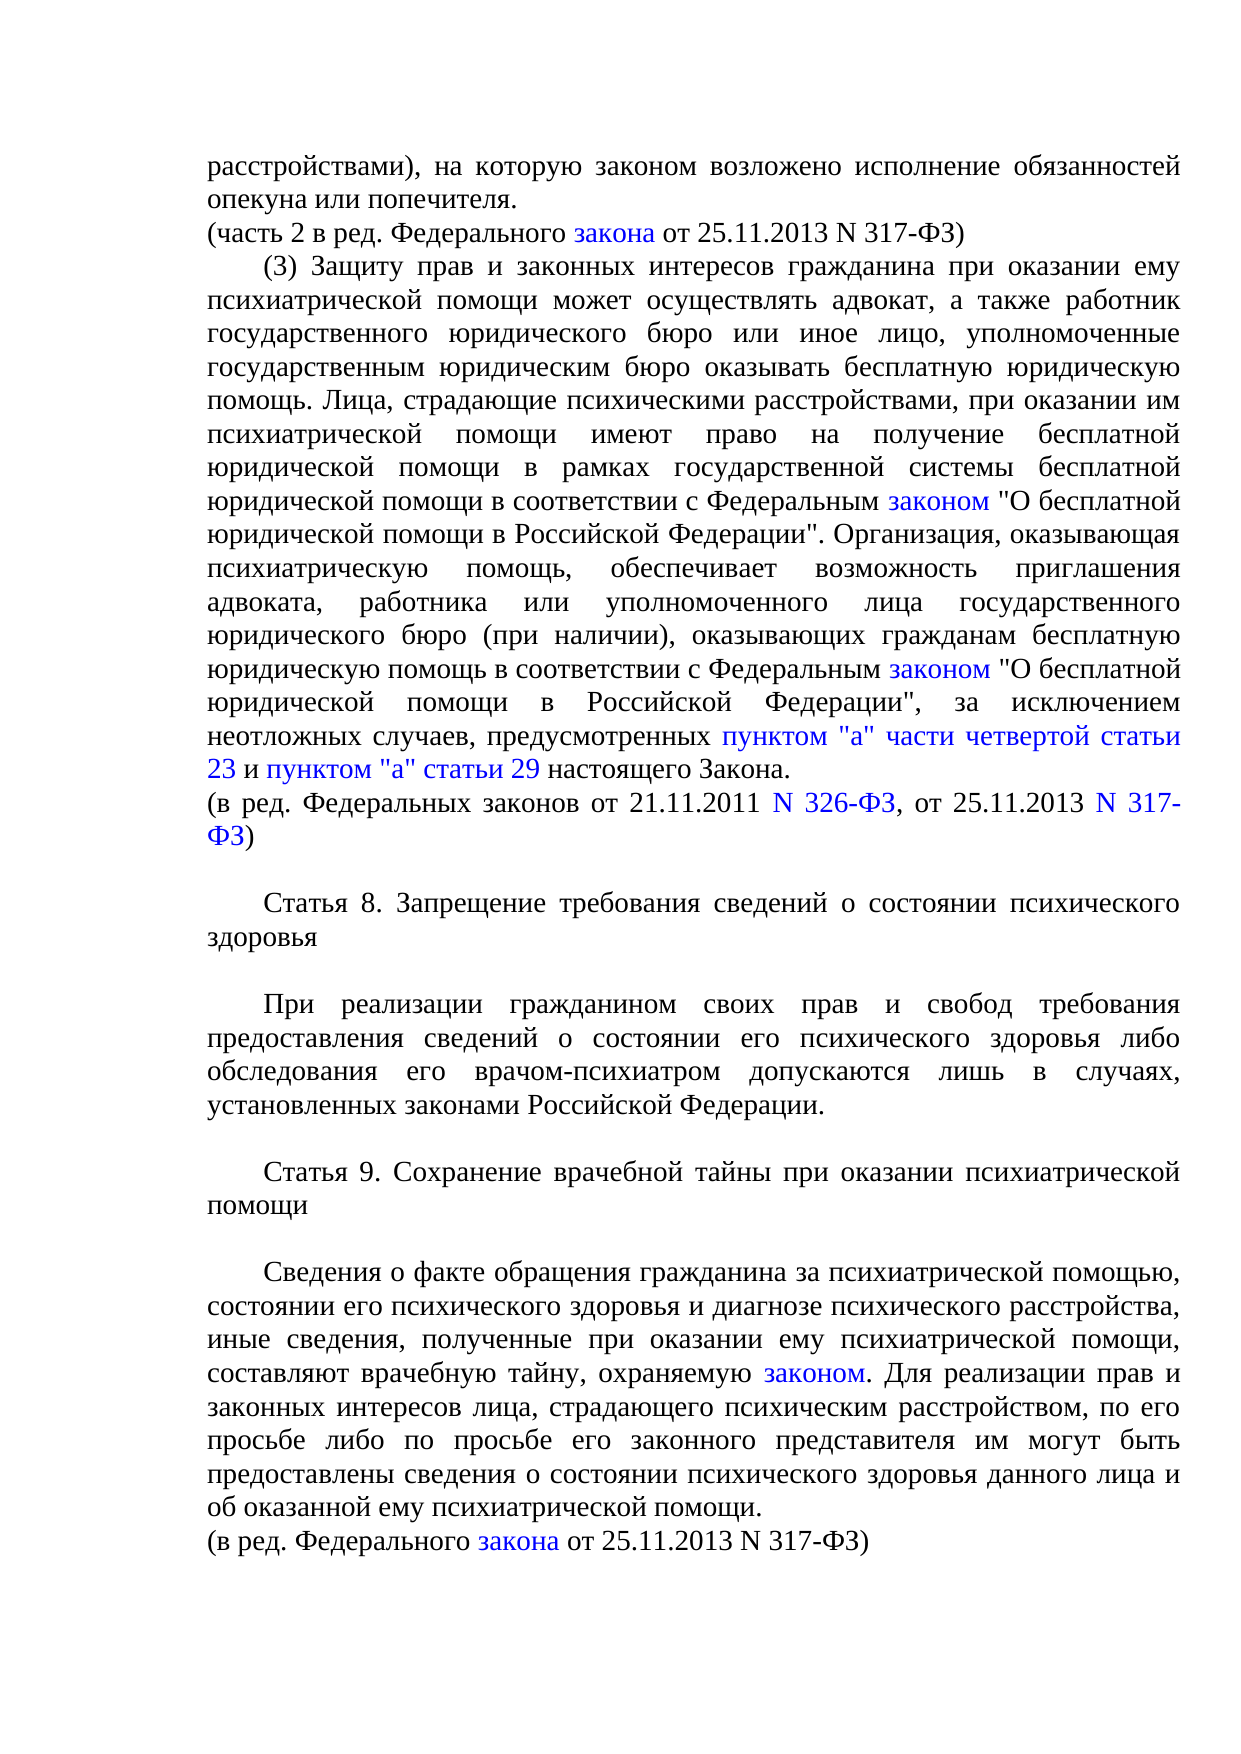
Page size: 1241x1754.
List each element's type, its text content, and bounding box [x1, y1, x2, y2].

text При реализации гражданином своих прав и свобод требования предоставления сведений о состоянии его психического здоровья либо обследования его врачом-психиатром допускаются лишь в случаях, установленных законами Российской Федерации. [207, 986, 1181, 1120]
text (часть 2 в ред. Федерального закона от 25.11.2013 N 317-ФЗ) [207, 215, 1181, 248]
text (3) Защиту прав и законных интересов гражданина при оказании ему психиатрической помощи может осуществлять адвокат, а также работник государственного юридического бюро или иное лицо, уполномоченные государственным юридическим бюро оказывать бесплатную юридическую помощь. Лица, страдающие психическими расстройствами, при оказании им психиатрической помощи имеют право на получение бесплатной юридической помощи в рамках государственной системы бесплатной юридической помощи в соответствии с Федеральным законом "О бесплатной юридической помощи в Российской Федерации". Организация, оказывающая психиатрическую помощь, обеспечивает возможность приглашения адвоката, работника или уполномоченного лица государственного юридического бюро (при наличии), оказывающих гражданам бесплатную юридическую помощь в соответствии с Федеральным законом "О бесплатной юридической помощи в Российской Федерации", за исключением неотложных случаев, предусмотренных пунктом "а" части четвертой статьи 23 и пунктом "а" статьи 29 настоящего Закона. [207, 248, 1181, 785]
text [207, 148, 1181, 215]
text Статья 9. Сохранение врачебной тайны при оказании психиатрической помощи [207, 1154, 1181, 1221]
text (в ред. Федерального закона от 25.11.2013 N 317-ФЗ) [207, 1523, 1181, 1556]
text Статья 8. Запрещение требования сведений о состоянии психического здоровья [207, 886, 1181, 953]
text Сведения о факте обращения гражданина за психиатрической помощью, состоянии его психического здоровья и диагнозе психического расстройства, иные сведения, полученные при оказании ему психиатрической помощи, составляют врачебную тайну, охраняемую законом. Для реализации прав и законных интересов лица, страдающего психическим расстройством, по его просьбе либо по просьбе его законного представителя им могут быть предоставлены сведения о состоянии психического здоровья данного лица и об оказанной ему психиатрической помощи. [207, 1254, 1181, 1523]
text (в ред. Федеральных законов от 21.11.2011 N 326-ФЗ, от 25.11.2013 N 317-ФЗ) [207, 785, 1181, 852]
